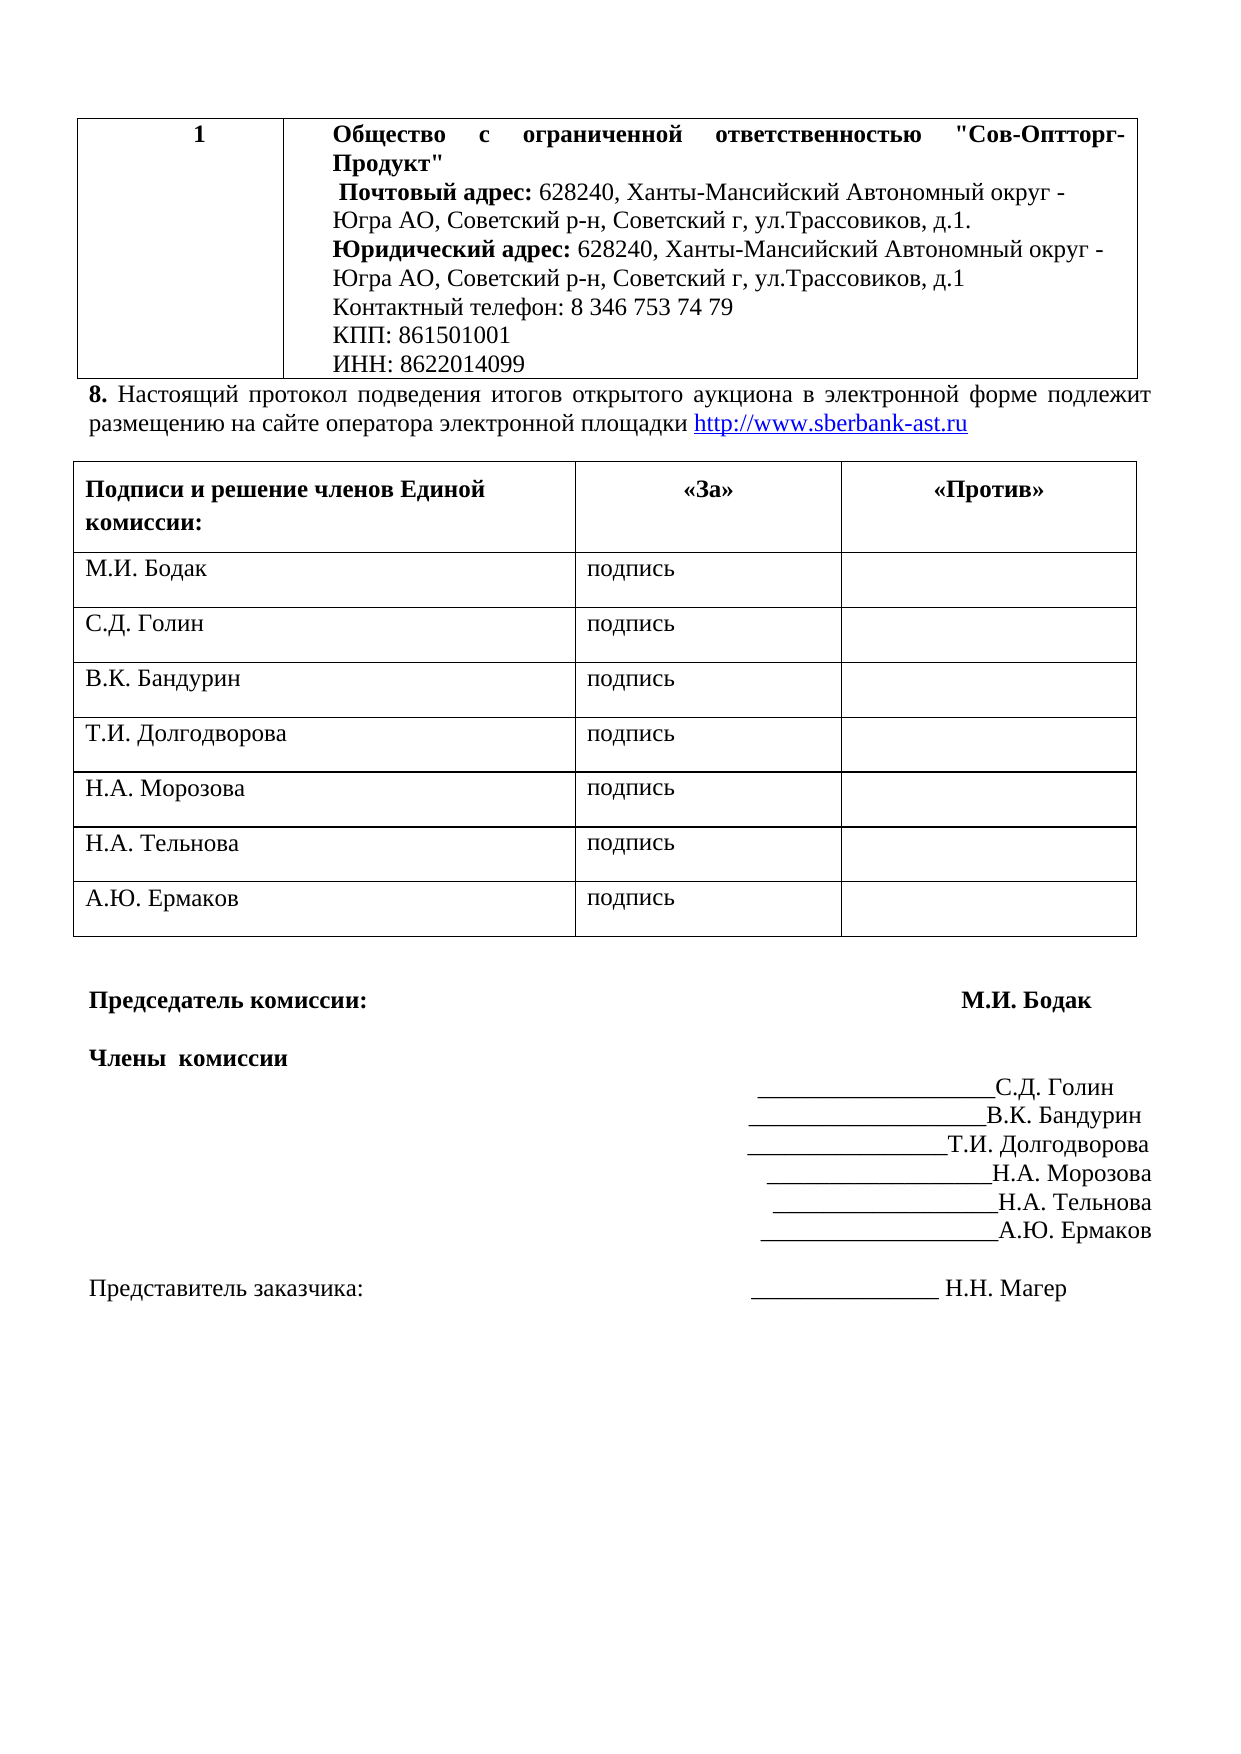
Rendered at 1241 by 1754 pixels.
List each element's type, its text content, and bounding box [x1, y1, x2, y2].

table_cell М.И. Бодак [74, 553, 575, 607]
table_cell [842, 773, 1136, 826]
text __________________Н.А. Морозова [89, 1158, 1152, 1187]
table_cell подпись [576, 608, 841, 662]
table_cell Общество с ограниченной ответственностью "Сов-Оптторг-Продукт" Почтовый адрес: 628240, Ханты-Мансийский Автономный округ - Югра АО, Советский р-н, Советский г, ул.Трассовиков, д.1. Юридический адрес: 628240, Ханты-Мансийский Автономный округ - Югра АО, Советский р-н, Советский г, ул.Трассовиков, д.1 Контактный телефон: 8 346 753 74 79 КПП: 861501001 ИНН: 8622014099 [284, 119, 1137, 378]
table_cell В.К. Бандурин [74, 663, 575, 717]
table_cell [842, 553, 1136, 607]
text ___________________В.К. Бандурин [89, 1100, 1152, 1129]
table_cell подпись [576, 828, 841, 881]
table_header Подписи и решение членов Единой комиссии: [74, 462, 575, 552]
table_header «Против» [842, 462, 1136, 552]
table_cell [842, 828, 1136, 881]
table_cell подпись [576, 553, 841, 607]
text ___________________А.Ю. Ермаков [89, 1215, 1152, 1244]
table_cell подпись [576, 882, 841, 936]
text Представитель заказчика: _______________ Н.Н. Магер [89, 1273, 1152, 1302]
table_cell подпись [576, 773, 841, 826]
table_cell Н.А. Тельнова [74, 828, 575, 881]
text ___________________С.Д. Голин [89, 1072, 1152, 1100]
text 8. Настоящий протокол подведения итогов открытого аукциона в электронной форме подлежит размещению на сайте оператора электронной площадки http://www.sberbank-ast.ru [89, 379, 1152, 436]
table_cell Н.А. Морозова [74, 773, 575, 826]
table_cell [842, 882, 1136, 936]
table_cell [842, 608, 1136, 662]
table_cell 1 [78, 119, 283, 378]
table_cell [842, 718, 1136, 771]
table_header «За» [576, 462, 841, 552]
table_cell С.Д. Голин [74, 608, 575, 662]
table_cell подпись [576, 663, 841, 717]
text Члены комиссии [89, 1043, 1152, 1072]
table_cell Т.И. Долгодворова [74, 718, 575, 771]
table_cell [842, 663, 1136, 717]
table_cell А.Ю. Ермаков [74, 882, 575, 936]
text ________________Т.И. Долгодворова [89, 1129, 1152, 1158]
text Председатель комиссии: М.И. Бодак [89, 985, 1152, 1014]
text __________________Н.А. Тельнова [89, 1187, 1152, 1215]
table_cell подпись [576, 718, 841, 771]
